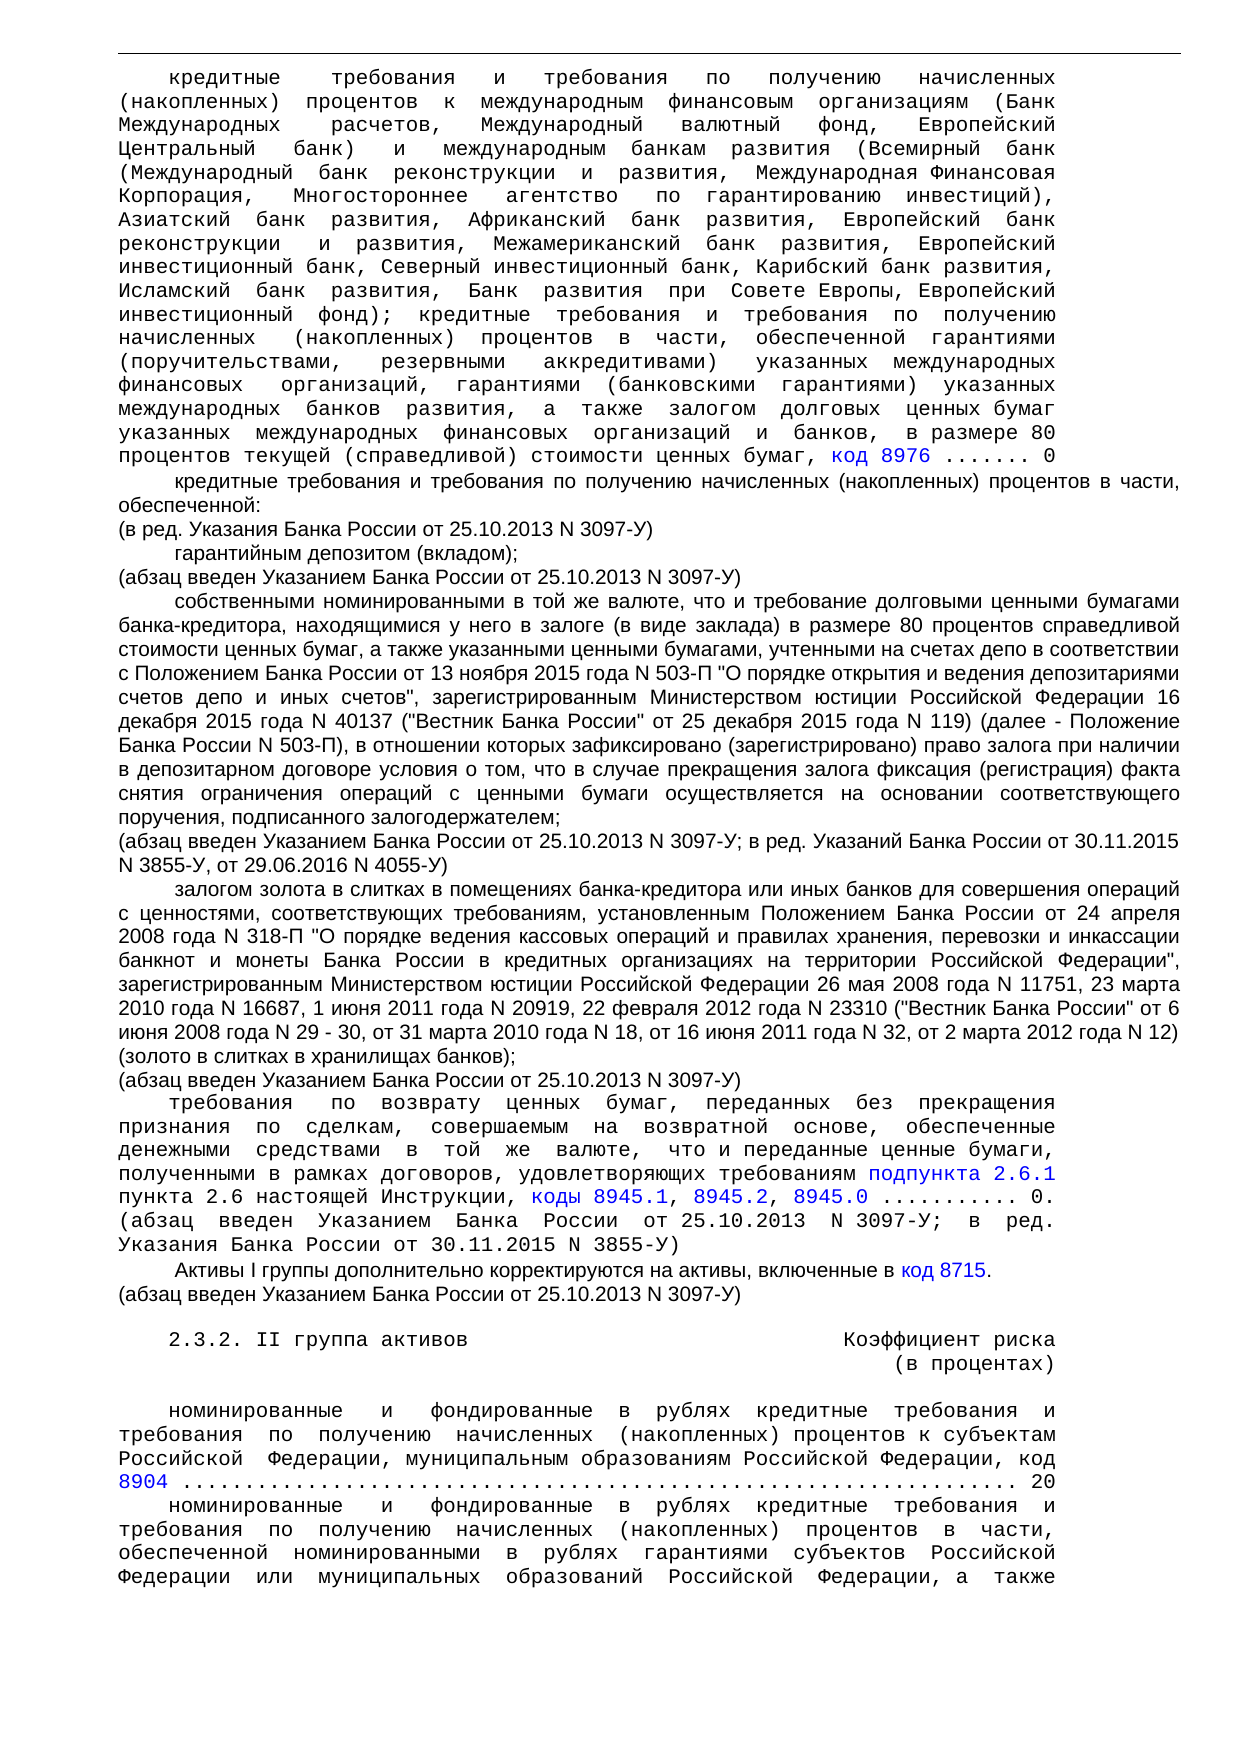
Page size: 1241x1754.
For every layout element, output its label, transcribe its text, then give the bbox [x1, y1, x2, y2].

text (абзац введен Указанием Банка России от 25.10.2013 N 3097-У) [118, 1281, 1181, 1305]
text кредитные требования и требования по получению начисленных [118, 67, 1181, 91]
text 8904 ................................................................... 20 [118, 1471, 1181, 1495]
text кредитные требования и требования по получению начисленных (накопленных) процентов в части, обеспеченной: [118, 469, 1181, 517]
text (абзац введен Указанием Банка России от 25.10.2013 N 3097-У; в ред. [118, 1210, 1181, 1234]
text требования по получению начисленных (накопленных) процентов к субъектам [118, 1424, 1181, 1448]
text (Международный банк реконструкции и развития, Международная Финансовая [118, 162, 1181, 185]
text (поручительствами, резервными аккредитивами) указанных международных [118, 351, 1181, 374]
text Корпорация, Многостороннее агентство по гарантированию инвестиций), [118, 185, 1181, 209]
text финансовых организаций, гарантиями (банковскими гарантиями) указанных [118, 374, 1181, 398]
text (абзац введен Указанием Банка России от 25.10.2013 N 3097-У; в ред. Указаний Банка России от 30.11.2015 N 3855-У, от 29.06.2016 N 4055-У) [118, 828, 1181, 876]
text 2.3.2. II группа активов Коэффициент риска [118, 1329, 1181, 1353]
text Российской Федерации, муниципальным образованиям Российской Федерации, код [118, 1448, 1181, 1471]
text процентов текущей (справедливой) стоимости ценных бумаг, код 8976 ....... 0 [118, 445, 1181, 469]
text собственными номинированными в той же валюте, что и требование долговыми ценными бумагами банка-кредитора, находящимися у него в залоге (в виде заклада) в размере 80 процентов справедливой стоимости ценных бумаг, а также указанными ценными бумагами, учтенными на счетах депо в соответствии с Положением Банка России от 13 ноября 2015 года N 503-П "О порядке открытия и ведения депозитариями счетов депо и иных счетов", зарегистрированным Министерством юстиции Российской Федерации 16 декабря 2015 года N 40137 ("Вестник Банка России" от 25 декабря 2015 года N 119) (далее - Положение Банка России N 503-П), в отношении которых зафиксировано (зарегистрировано) право залога при наличии в депозитарном договоре условия о том, что в случае прекращения залога фиксация (регистрация) факта снятия ограничения операций с ценными бумаги осуществляется на основании соответствующего поручения, подписанного залогодержателем; [118, 589, 1181, 828]
text Международных расчетов, Международный валютный фонд, Европейский [118, 114, 1181, 138]
text (в ред. Указания Банка России от 25.10.2013 N 3097-У) [118, 517, 1181, 541]
text гарантийным депозитом (вкладом); [118, 541, 1181, 565]
text номинированные и фондированные в рублях кредитные требования и [118, 1400, 1181, 1424]
text начисленных (накопленных) процентов в части, обеспеченной гарантиями [118, 327, 1181, 351]
text требования по получению начисленных (накопленных) процентов в части, [118, 1518, 1181, 1542]
text международных банков развития, а также залогом долговых ценных бумаг [118, 398, 1181, 422]
text указанных международных финансовых организаций и банков, в размере 80 [118, 422, 1181, 445]
text залогом золота в слитках в помещениях банка-кредитора или иных банков для совершения операций с ценностями, соответствующих требованиям, установленным Положением Банка России от 24 апреля 2008 года N 318-П "О порядке ведения кассовых операций и правилах хранения, перевозки и инкассации банкнот и монеты Банка России в кредитных организациях на территории Российской Федерации", зарегистрированным Министерством юстиции Российской Федерации 26 мая 2008 года N 11751, 23 марта 2010 года N 16687, 1 июня 2011 года N 20919, 22 февраля 2012 года N 23310 ("Вестник Банка России" от 6 июня 2008 года N 29 - 30, от 31 марта 2010 года N 18, от 16 июня 2011 года N 32, от 2 марта 2012 года N 12) (золото в слитках в хранилищах банков); [118, 876, 1181, 1068]
text полученными в рамках договоров, удовлетворяющих требованиям подпункта 2.6.1 [118, 1163, 1181, 1187]
text Активы I группы дополнительно корректируются на активы, включенные в код 8715. [118, 1257, 1181, 1281]
text Азиатский банк развития, Африканский банк развития, Европейский банк [118, 209, 1181, 233]
text Исламский банк развития, Банк развития при Совете Европы, Европейский [118, 280, 1181, 303]
text номинированные и фондированные в рублях кредитные требования и [118, 1495, 1181, 1518]
text инвестиционный фонд); кредитные требования и требования по получению [118, 303, 1181, 327]
text признания по сделкам, совершаемым на возвратной основе, обеспеченные [118, 1116, 1181, 1139]
text требования по возврату ценных бумаг, переданных без прекращения [118, 1092, 1181, 1116]
text (абзац введен Указанием Банка России от 25.10.2013 N 3097-У) [118, 565, 1181, 589]
text (накопленных) процентов к международным финансовым организациям (Банк [118, 91, 1181, 114]
text (в процентах) [118, 1353, 1181, 1377]
text инвестиционный банк, Северный инвестиционный банк, Карибский банк развития, [118, 256, 1181, 280]
text реконструкции и развития, Межамериканский банк развития, Европейский [118, 233, 1181, 256]
text пункта 2.6 настоящей Инструкции, коды 8945.1, 8945.2, 8945.0 ........... 0. [118, 1187, 1181, 1210]
text Центральный банк) и международным банкам развития (Всемирный банк [118, 138, 1181, 162]
text (абзац введен Указанием Банка России от 25.10.2013 N 3097-У) [118, 1068, 1181, 1092]
text денежными средствами в той же валюте, что и переданные ценные бумаги, [118, 1139, 1181, 1163]
text Указания Банка России от 30.11.2015 N 3855-У) [118, 1234, 1181, 1257]
text Федерации или муниципальных образований Российской Федерации, а также [118, 1566, 1181, 1589]
text обеспеченной номинированными в рублях гарантиями субъектов Российской [118, 1542, 1181, 1566]
